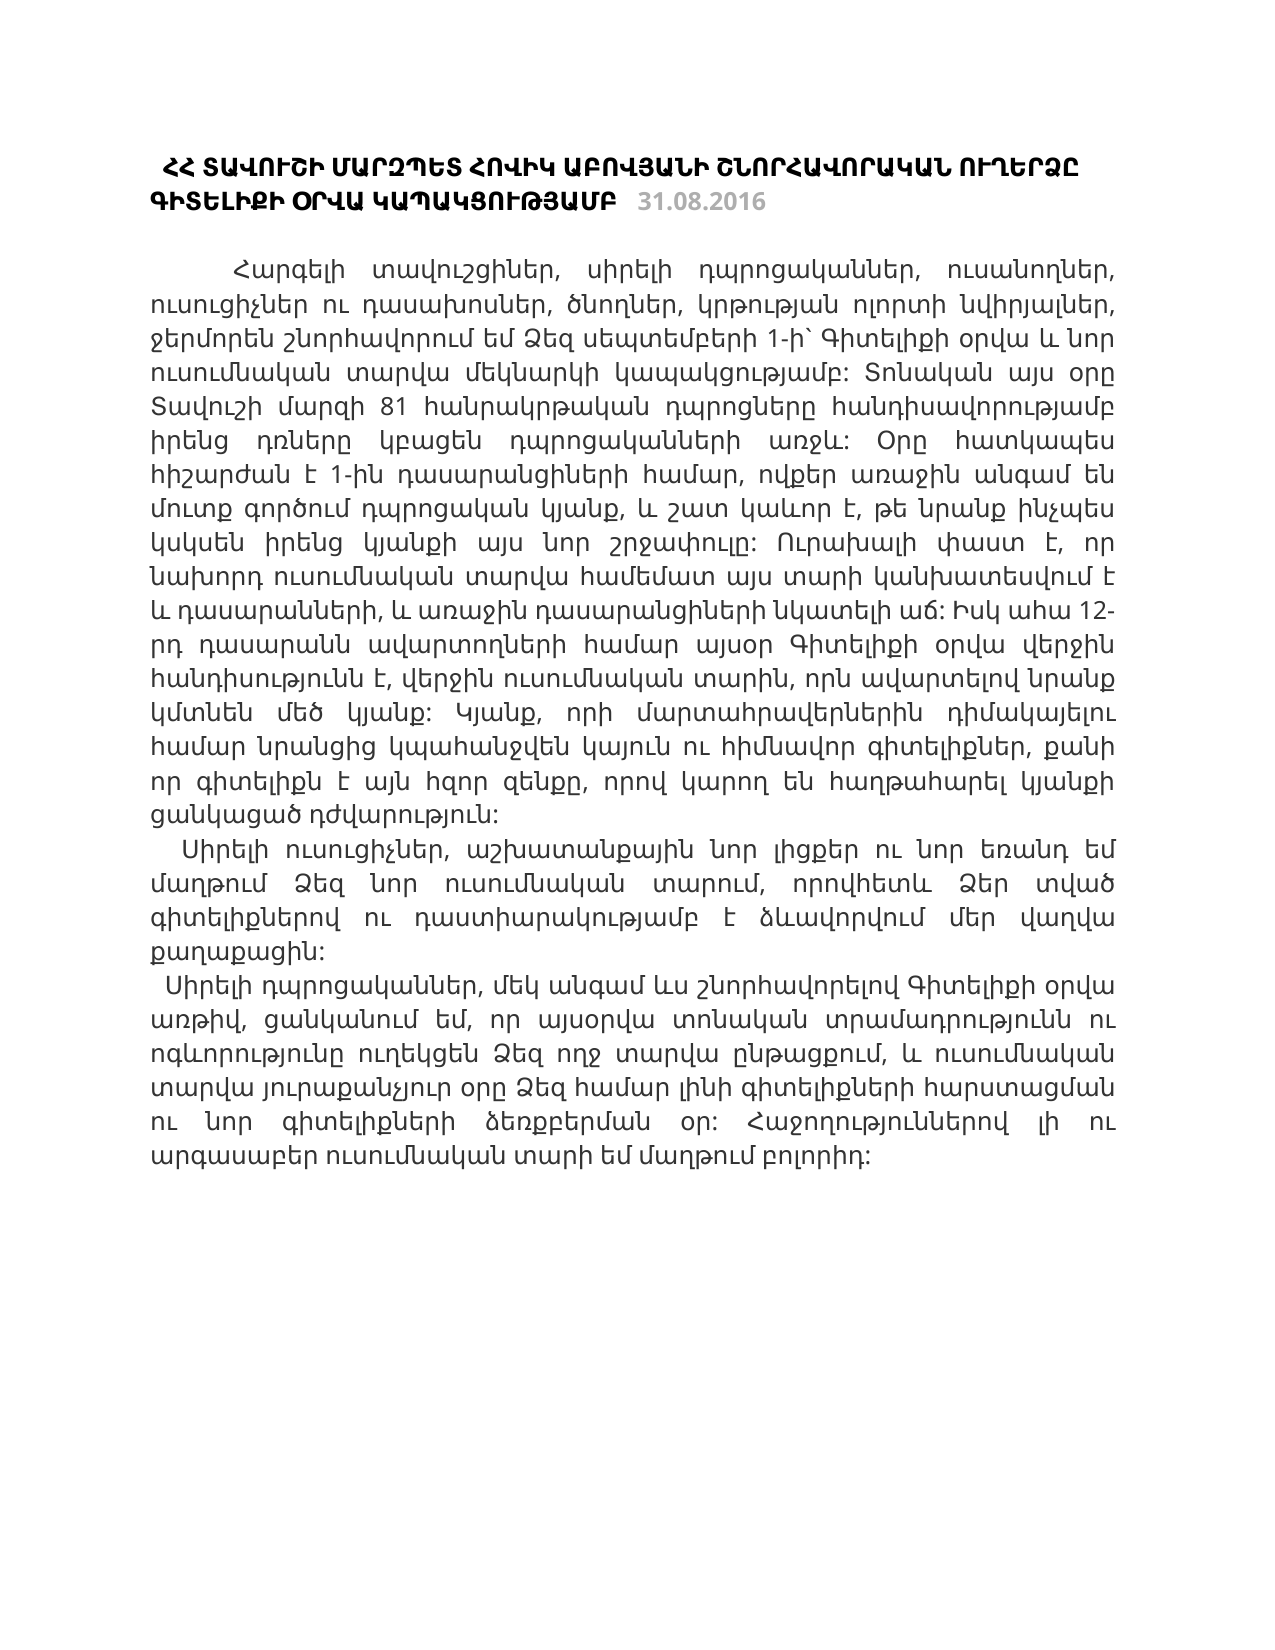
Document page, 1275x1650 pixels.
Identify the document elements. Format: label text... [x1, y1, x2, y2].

text Հարգելի տավուշցիներ, սիրելի դպրոցականներ, ուսանողներ, ուսուցիչներ ու դասախոսներ, ծնողներ, կրթության ոլորտի նվիրյալներ, ջերմորեն շնորհավորում եմ Ձեզ սեպտեմբերի 1-ի` Գիտելիքի օրվա և նոր ուսումնական տարվա մեկնարկի կապակցությամբ: Տոնական այս օրը Տավուշի մարզի 81 հանրակրթական դպրոցները հանդիսավորությամբ իրենց դռները կբացեն դպրոցականների առջև: Օրը հատկապես հիշարժան է 1-ին դասարանցիների համար, ովքեր առաջին անգամ են մուտք գործում դպրոցական կյանք, և շատ կաևոր է, թե նրանք ինչպես կսկսեն իրենց կյանքի այս նոր շրջափուլը: Ուրախալի փաստ է, որ նախորդ ուսումնական տարվա համեմատ այս տարի կանխատեսվում է և դասարանների, և առաջին դասարանցիների նկատելի աճ: Իսկ ահա 12-րդ դասարանն ավարտողների համար այսօր Գիտելիքի օրվա վերջին հանդիսությունն է, վերջին ուսումնական տարին, որն ավարտելով նրանք կմտնեն մեծ կյանք: Կյանք, որի մարտահրավերներին դիմակայելու համար նրանցից կպահանջվեն կայուն ու հիմնավոր գիտելիքներ, քանի որ գիտելիքն է այն հզոր զենքը, որով կարող են հաղթահարել կյանքի ցանկացած դժվարություն: [150, 252, 1116, 831]
text Սիրելի ուսուցիչներ, աշխատանքային նոր լիցքեր ու նոր եռանդ եմ մաղթում Ձեզ նոր ուսումնական տարում, որովհետև Ձեր տված գիտելիքներով ու դաստիարակությամբ է ձևավորվում մեր վաղվա քաղաքացին: Սիրելի դպրոցականներ, մեկ անգամ ևս շնորհավորելով Գիտելիքի օրվա առթիվ, ցանկանում եմ, որ այսօրվա տոնական տրամադրությունն ու ոգևորությունը ուղեկցեն Ձեզ ողջ տարվա ընթացքում, և ուսումնական տարվա յուրաքանչյուր օրը Ձեզ համար լինի գիտելիքների հարստացման ու նոր գիտելիքների ձեռքբերման օր: Հաջողություններով լի ու արգասաբեր ուսումնական տարի եմ մաղթում բոլորիդ: [150, 831, 1116, 1172]
text ՀՀ ՏԱՎՈՒՇԻ ՄԱՐԶՊԵՏ ՀՈՎԻԿ ԱԲՈՎՅԱՆԻ ՇՆՈՐՀԱՎՈՐԱԿԱՆ ՈՒՂԵՐՁԸ ԳԻՏԵԼԻՔԻ ՕՐՎԱ ԿԱՊԱԿՑՈՒԹՅԱՄԲ 31.08.2016 [150, 150, 1116, 218]
